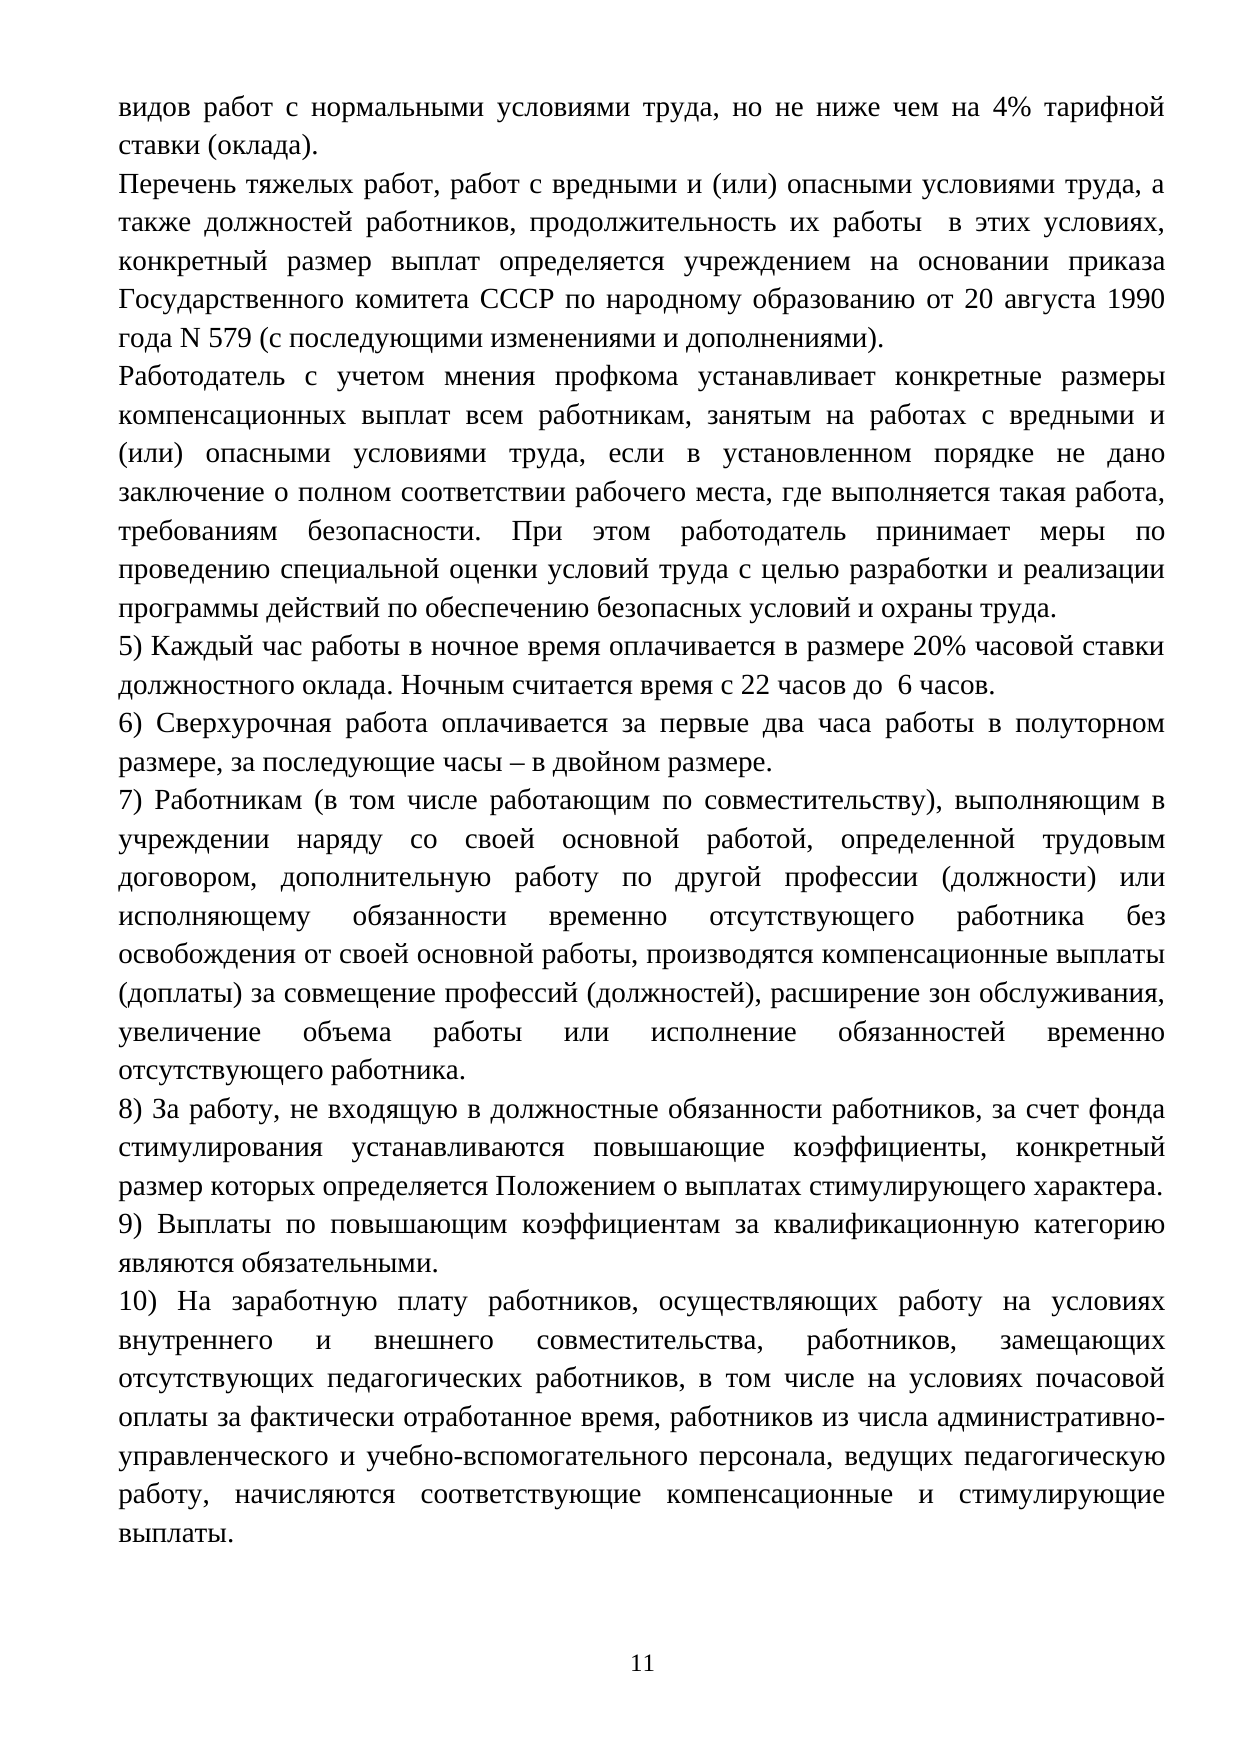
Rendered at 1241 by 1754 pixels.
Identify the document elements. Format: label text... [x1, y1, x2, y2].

text 6) Сверхурочная работа оплачивается за первые два часа работы в полуторном размере, за последующие часы – в двойном размере. [118, 705, 1166, 777]
text Работодатель с учетом мнения профкома устанавливает конкретные размеры компенсационных выплат всем работникам, занятым на работах с вредными и (или) опасными условиями труда, если в установленном порядке не дано заключение о полном соответствии рабочего места, где выполняется такая работа, требованиям безопасности. При этом работодатель принимает меры по проведению специальной оценки условий труда с целью разработки и реализации программы действий по обеспечению безопасных условий и охраны труда. [118, 358, 1166, 623]
text 8) За работу, не входящую в должностные обязанности работников, за счет фонда стимулирования устанавливаются повышающие коэффициенты, конкретный размер которых определяется Положением о выплатах стимулирующего характера. [118, 1091, 1166, 1201]
text 9) Выплаты по повышающим коэффициентам за квалификационную категорию являются обязательными. [118, 1206, 1166, 1278]
text 10) На заработную плату работников, осуществляющих работу на условиях внутреннего и внешнего совместительства, работников, замещающих отсутствующих педагогических работников, в том числе на условиях почасовой оплаты за фактически отработанное время, работников из числа административно-управленческого и учебно-вспомогательного персонала, ведущих педагогическую работу, начисляются соответствующие компенсационные и стимулирующие выплаты. [118, 1283, 1166, 1548]
text Перечень тяжелых работ, работ с вредными и (или) опасными условиями труда, а также должностей работников, продолжительность их работы в этих условиях, конкретный размер выплат определяется учреждением на основании приказа Государственного комитета СССР по народному образованию от 20 августа 1990 года N 579 (с последующими изменениями и дополнениями). [118, 166, 1166, 353]
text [118, 89, 1166, 161]
text 5) Каждый час работы в ночное время оплачивается в размере 20% часовой ставки должностного оклада. Ночным считается время с 22 часов до 6 часов. [118, 628, 1166, 700]
text 7) Работникам (в том числе работающим по совместительству), выполняющим в учреждении наряду со своей основной работой, определенной трудовым договором, дополнительную работу по другой профессии (должности) или исполняющему обязанности временно отсутствующего работника без освобождения от своей основной работы, производятся компенсационные выплаты (доплаты) за совмещение профессий (должностей), расширение зон обслуживания, увеличение объема работы или исполнение обязанностей временно отсутствующего работника. [118, 782, 1166, 1086]
